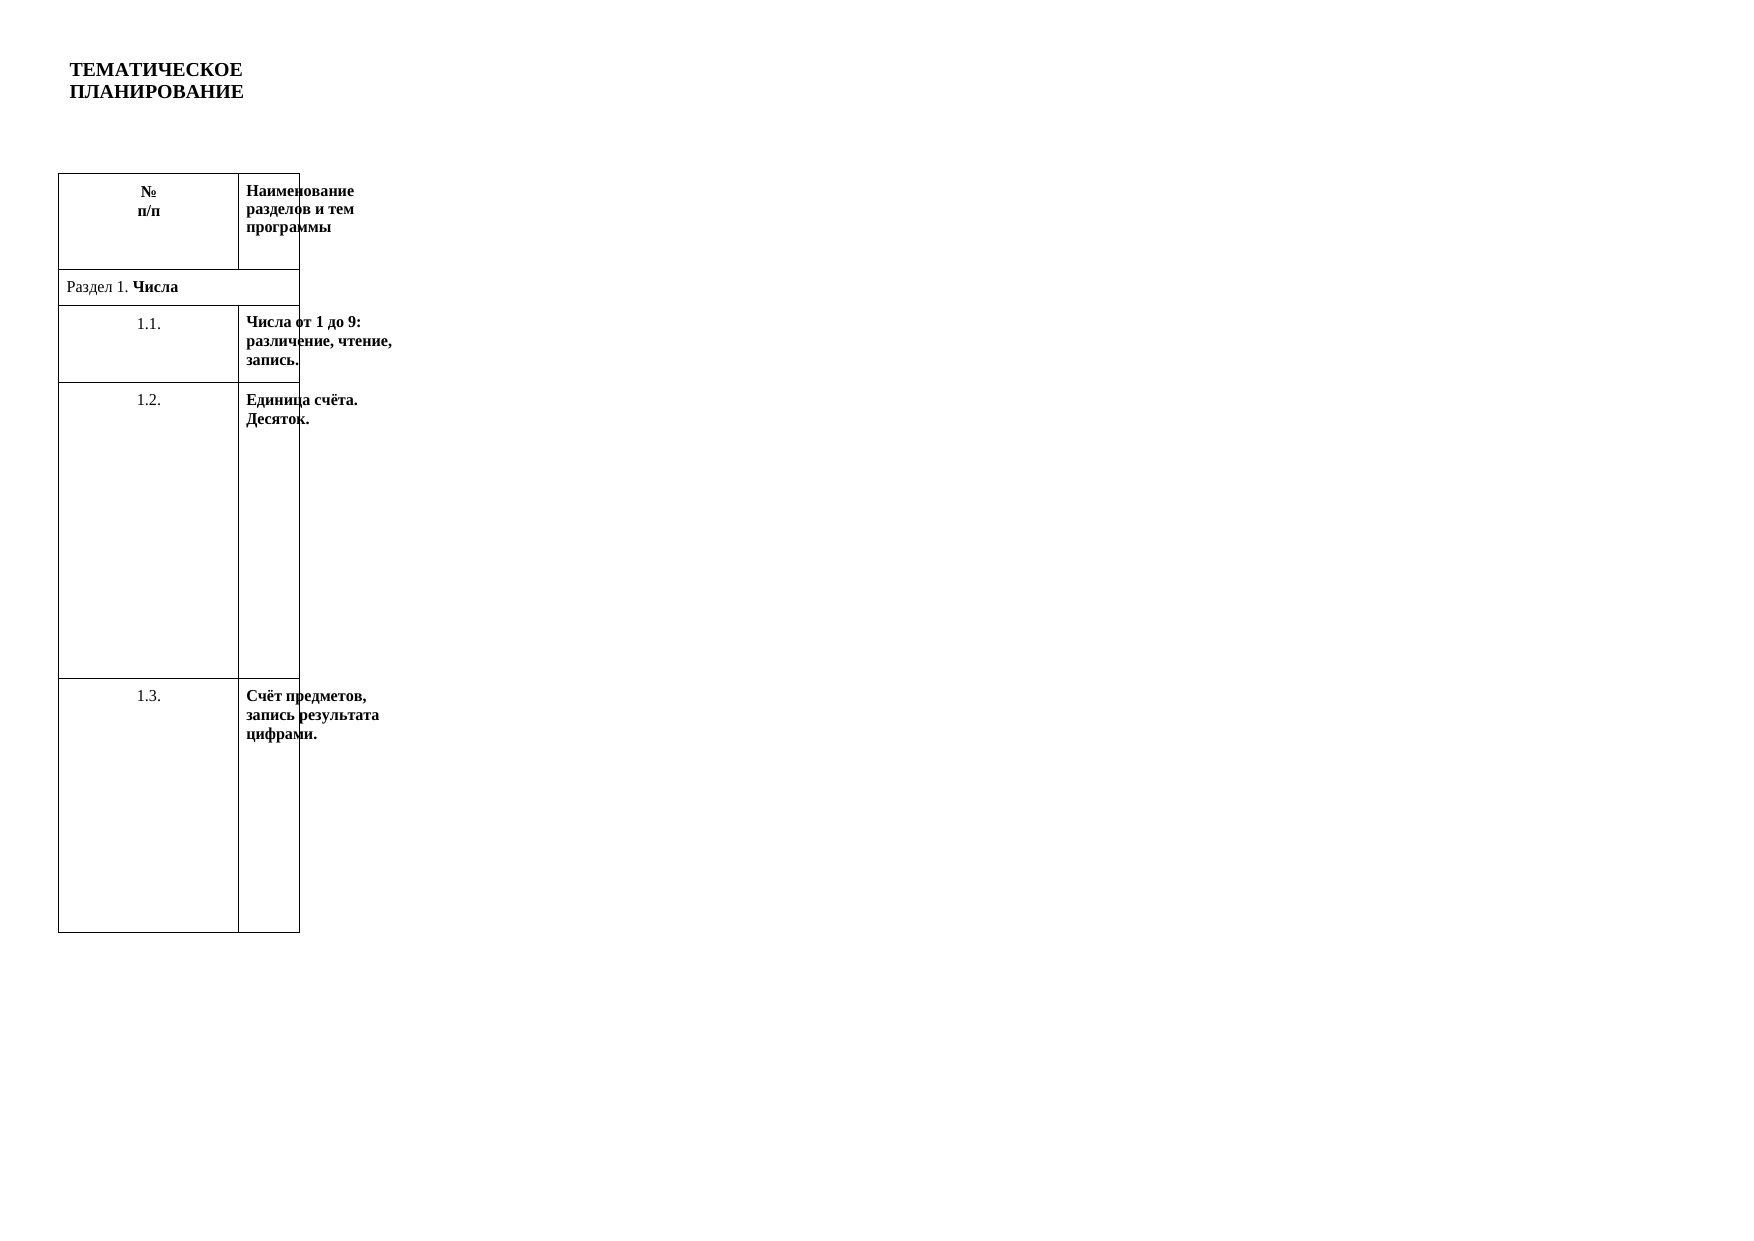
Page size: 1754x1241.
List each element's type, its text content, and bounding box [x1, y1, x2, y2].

table_cell Счёт предметов, запись результата цифрами. [239, 679, 299, 932]
table_cell Раздел 1. Числа [59, 270, 299, 305]
table_header № п/п [59, 174, 238, 269]
table_cell Числа от 1 до 9: различение, чтение, запись. [239, 306, 299, 382]
table_cell 1.1. [59, 306, 238, 382]
table_cell 1.2. [59, 383, 238, 678]
table_cell 1.3. [59, 679, 238, 932]
table_cell Единица счёта. Десяток. [239, 383, 299, 678]
table_header Наименование разделов и тем программы [239, 174, 299, 269]
text ТЕМАТИЧЕСКОЕ ПЛАНИРОВАНИЕ [69, 59, 300, 103]
